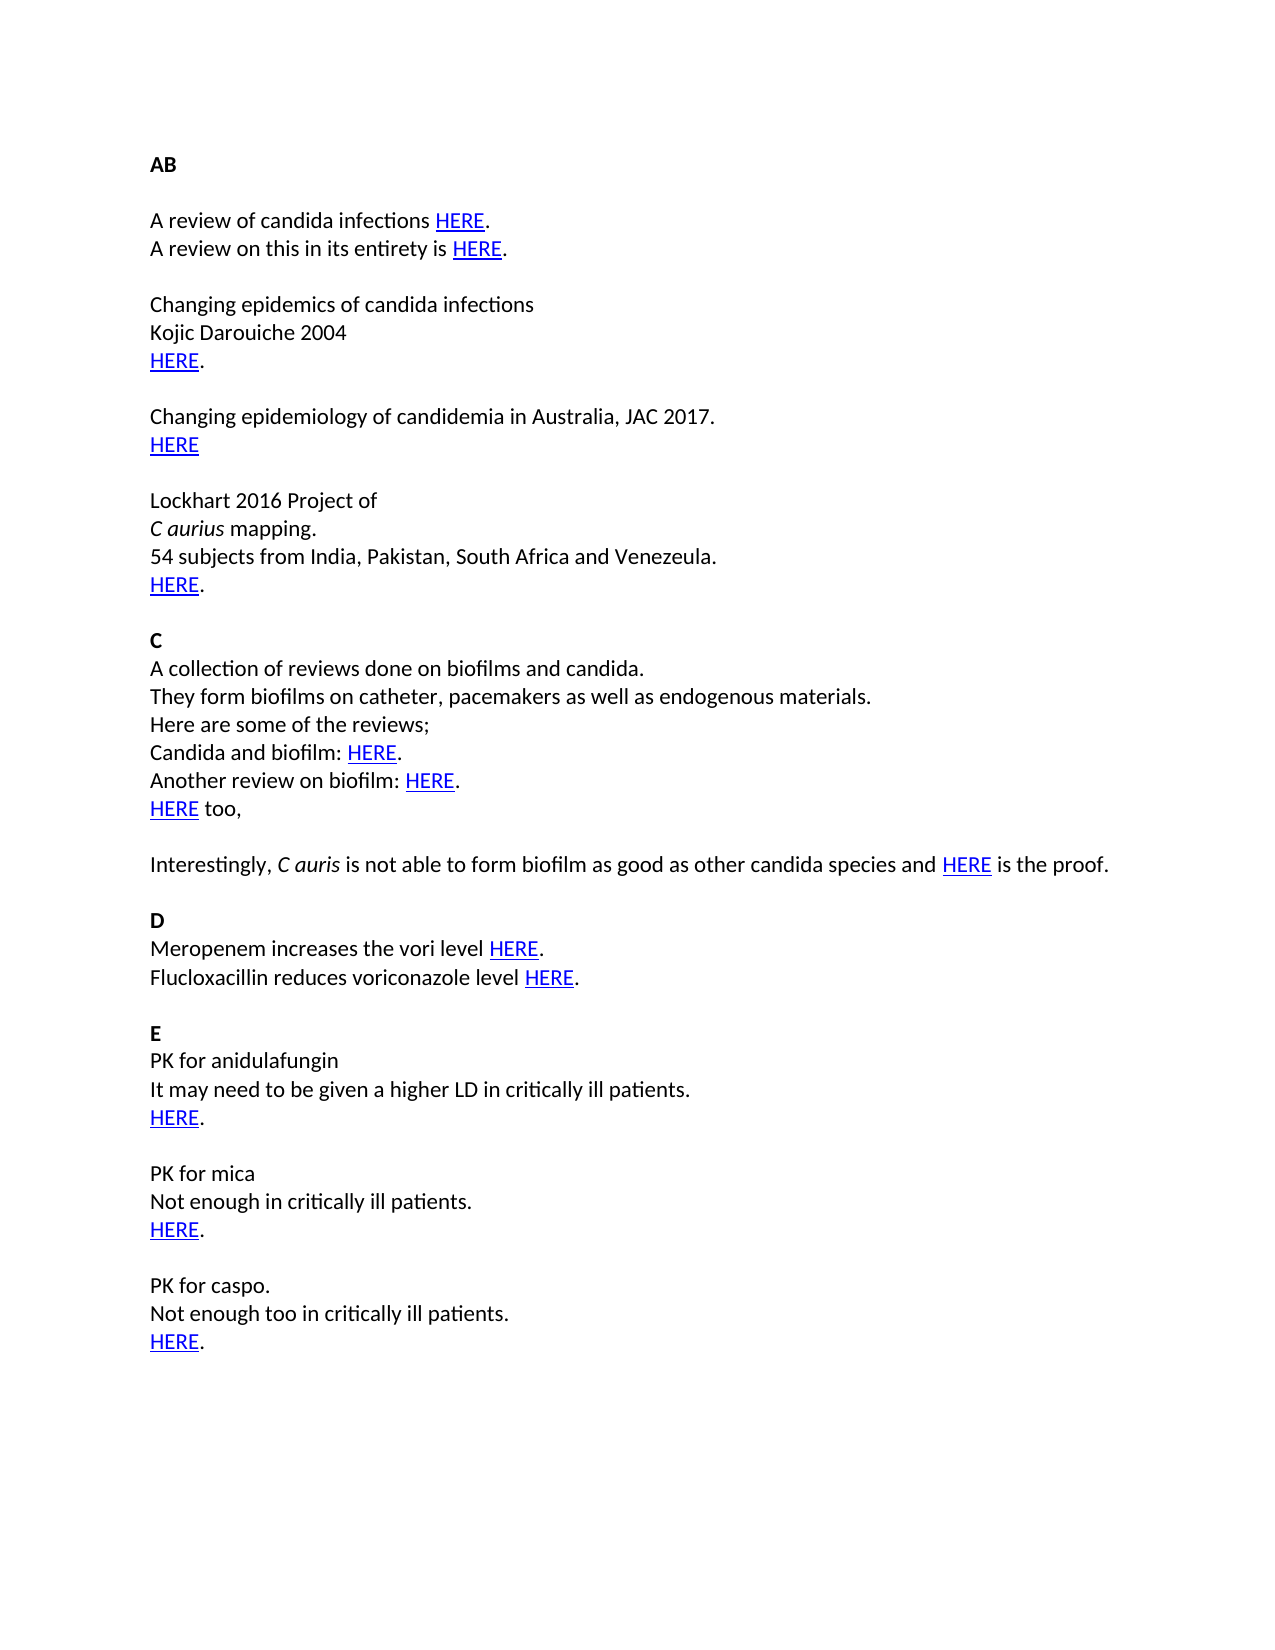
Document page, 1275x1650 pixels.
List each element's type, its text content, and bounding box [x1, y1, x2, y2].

text 54 subjects from India, Pakistan, South Africa and Venezeula. [150, 542, 1125, 570]
text A collection of reviews done on biofilms and candida. [150, 654, 1125, 682]
text Not enough in critically ill patients. [150, 1187, 1125, 1215]
text Kojic Darouiche 2004 [150, 318, 1125, 346]
text C [150, 626, 1125, 654]
text Meropenem increases the vori level HERE. [150, 934, 1125, 963]
text HERE. [150, 570, 1125, 598]
text HERE. [150, 1103, 1125, 1131]
text D [150, 907, 1125, 934]
text C aurius mapping. [150, 514, 1125, 542]
text PK for caspo. [150, 1271, 1125, 1299]
text Candida and biofilm: HERE. [150, 738, 1125, 766]
text E [150, 1019, 1125, 1047]
text AB [150, 150, 1125, 178]
text Changing epidemics of candida infections [150, 290, 1125, 318]
text HERE. [150, 1327, 1125, 1355]
text PK for mica [150, 1159, 1125, 1187]
text Lockhart 2016 Project of [150, 486, 1125, 514]
text HERE [150, 430, 1125, 458]
text Flucloxacillin reduces voriconazole level HERE. [150, 963, 1125, 991]
text They form biofilms on catheter, pacemakers as well as endogenous materials. [150, 682, 1125, 710]
text Changing epidemiology of candidemia in Australia, JAC 2017. [150, 402, 1125, 430]
text Here are some of the reviews; [150, 710, 1125, 738]
text A review of candida infections HERE. [150, 206, 1125, 234]
text HERE too, [150, 794, 1125, 822]
text A review on this in its entirety is HERE. [150, 234, 1125, 262]
text Not enough too in critically ill patients. [150, 1299, 1125, 1327]
text HERE. [150, 1215, 1125, 1243]
text Another review on biofilm: HERE. [150, 766, 1125, 794]
text It may need to be given a higher LD in critically ill patients. [150, 1075, 1125, 1103]
text Interestingly, C auris is not able to form biofilm as good as other candida species and HERE is the proof. [150, 851, 1125, 878]
text HERE. [150, 346, 1125, 374]
text PK for anidulafungin [150, 1047, 1125, 1075]
